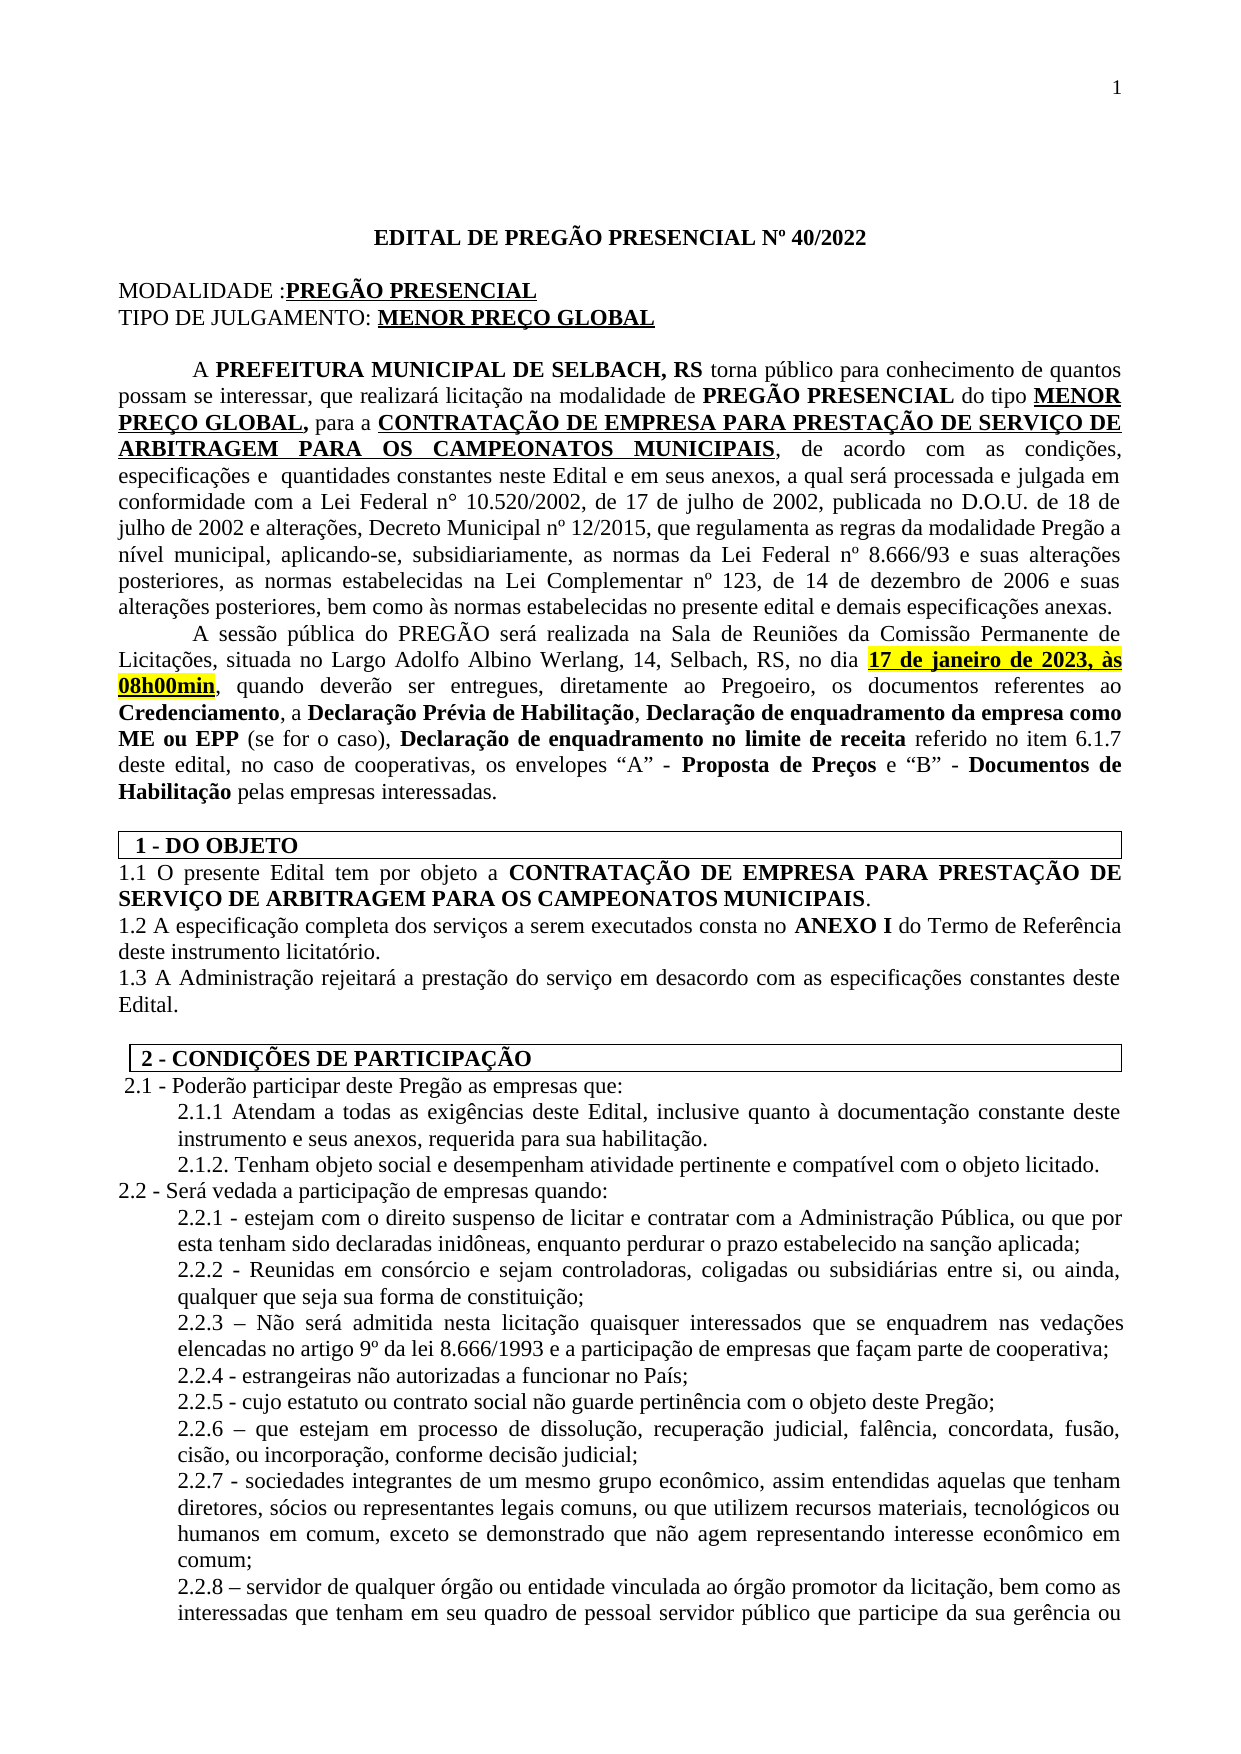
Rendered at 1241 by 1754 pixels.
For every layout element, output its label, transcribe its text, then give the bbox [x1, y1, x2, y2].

text 2.2 - Será vedada a participação de empresas quando: [118, 1177, 1125, 1204]
subtitle MODALIDADE :PREGÃO PRESENCIAL [118, 277, 1122, 303]
text 2.1.2. Tenham objeto social e desempenham atividade pertinente e compatível com o objeto licitado. [177, 1151, 1122, 1177]
text 2.1.1 Atendam a todas as exigências deste Edital, inclusive quanto à documentação constante deste instrumento e seus anexos, requerida para sua habilitação. [177, 1098, 1122, 1151]
text 1.2 A especificação completa dos serviços a serem executados consta no ANEXO I do Termo de Referência deste instrumento licitatório. [118, 912, 1122, 964]
text 2.1 - Poderão participar deste Pregão as empresas que: [118, 1072, 1125, 1098]
text 2.2.4 - estrangeiras não autorizadas a funcionar no País; [177, 1362, 1125, 1388]
text 2.2.1 - estejam com o direito suspenso de licitar e contratar com a Administração Pública, ou que por esta tenham sido declaradas inidôneas, enquanto perdurar o prazo estabelecido na sanção aplicada; [177, 1204, 1125, 1256]
text EDITAL DE PREGÃO PRESENCIAL Nº 40/2022 [118, 224, 1122, 251]
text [177, 1573, 1122, 1625]
text 2.2.6 – que estejam em processo de dissolução, recuperação judicial, falência, concordata, fusão, cisão, ou incorporação, conforme decisão judicial; [177, 1414, 1122, 1467]
text 1.3 A Administração rejeitará a prestação do serviço em desacordo com as especificações constantes deste Edital. [118, 964, 1122, 1017]
text 2.2.2 - Reunidas em consórcio e sejam controladoras, coligadas ou subsidiárias entre si, ou ainda, qualquer que seja sua forma de constituição; [177, 1256, 1122, 1309]
text 2.2.7 - sociedades integrantes de um mesmo grupo econômico, assim entendidas aquelas que tenham diretores, sócios ou representantes legais comuns, ou que utilizem recursos materiais, tecnológicos ou humanos em comum, exceto se demonstrado que não agem representando interesse econômico em comum; [177, 1467, 1122, 1573]
text 1.1 O presente Edital tem por objeto a CONTRATAÇÃO DE EMPRESA PARA PRESTAÇÃO DE SERVIÇO DE ARBITRAGEM PARA OS CAMPEONATOS MUNICIPAIS. [118, 859, 1122, 912]
table_header 2 - CONDIÇÕES DE PARTICIPAÇÃO [131, 1045, 1121, 1071]
text 2.2.3 – Não será admitida nesta licitação quaisquer interessados que se enquadrem nas vedações elencadas no artigo 9º da lei 8.666/1993 e a participação de empresas que façam parte de cooperativa; [177, 1309, 1125, 1362]
table_header 1 - DO OBJETO [119, 832, 1121, 858]
text A sessão pública do PREGÃO será realizada na Sala de Reuniões da Comissão Permanente de Licitações, situada no Largo Adolfo Albino Werlang, 14, Selbach, RS, no dia 17 de janeiro de 2023, às 08h00min, quando deverão ser entregues, diretamente ao Pregoeiro, os documentos referentes ao Credenciamento, a Declaração Prévia de Habilitação, Declaração de enquadramento da empresa como ME ou EPP (se for o caso), Declaração de enquadramento no limite de receita referido no item 6.1.7 deste edital, no caso de cooperativas, os envelopes “A” - Proposta de Preços e “B” - Documentos de Habilitação pelas empresas interessadas. [118, 620, 1122, 804]
text 2.2.5 - cujo estatuto ou contrato social não guarde pertinência com o objeto deste Pregão; [177, 1388, 1125, 1414]
subtitle TIPO DE JULGAMENTO: MENOR PREÇO GLOBAL [118, 303, 1122, 330]
text A PREFEITURA MUNICIPAL DE SELBACH, RS torna público para conhecimento de quantos possam se interessar, que realizará licitação na modalidade de PREGÃO PRESENCIAL do tipo MENOR PREÇO GLOBAL, para a CONTRATAÇÃO DE EMPRESA PARA PRESTAÇÃO DE SERVIÇO DE ARBITRAGEM PARA OS CAMPEONATOS MUNICIPAIS, de acordo com as condições, especificações e quantidades constantes neste Edital e em seus anexos, a qual será processada e julgada em conformidade com a Lei Federal n° 10.520/2002, de 17 de julho de 2002, publicada no D.O.U. de 18 de julho de 2002 e alterações, Decreto Municipal nº 12/2015, que regulamenta as regras da modalidade Pregão a nível municipal, aplicando-se, subsidiariamente, as normas da Lei Federal nº 8.666/93 e suas alterações posteriores, as normas estabelecidas na Lei Complementar nº 123, de 14 de dezembro de 2006 e suas alterações posteriores, bem como às normas estabelecidas no presente edital e demais especificações anexas. [118, 356, 1122, 620]
